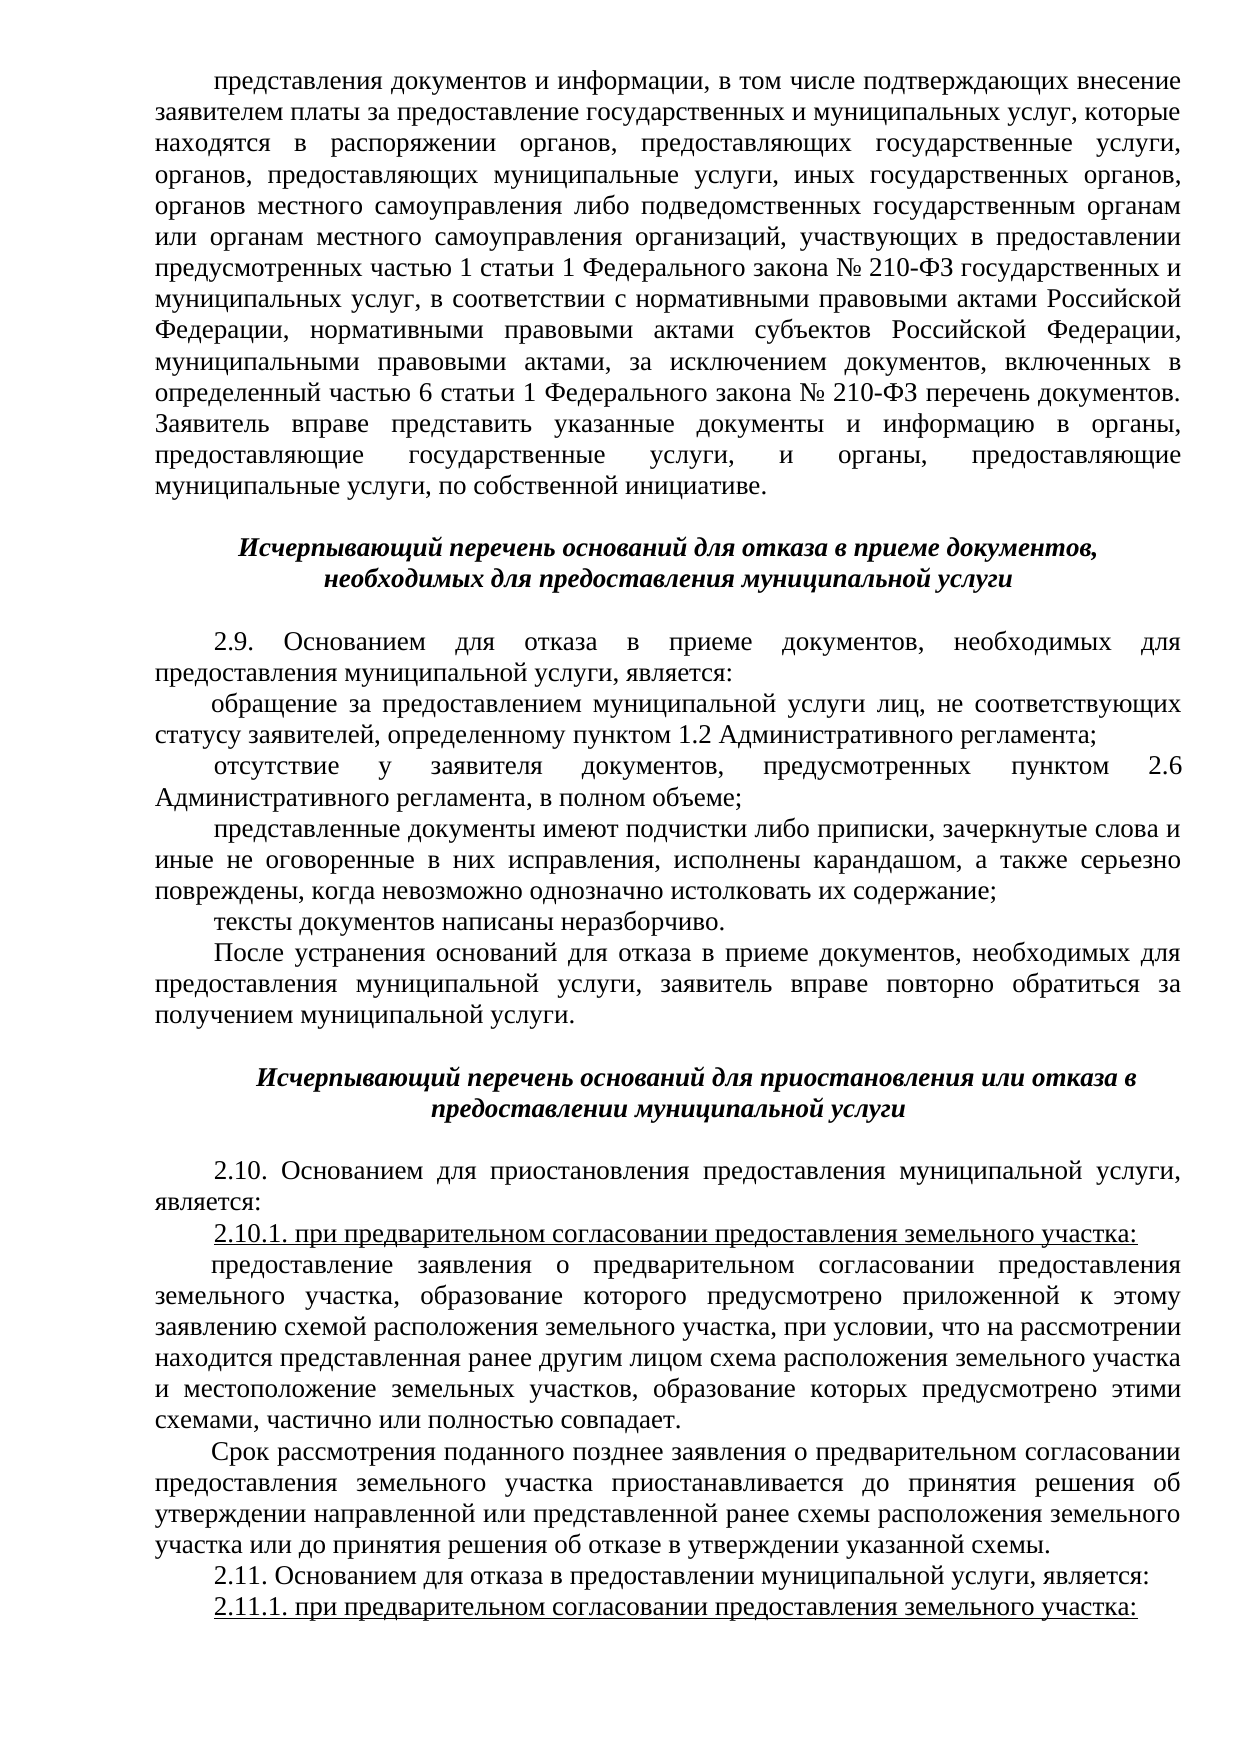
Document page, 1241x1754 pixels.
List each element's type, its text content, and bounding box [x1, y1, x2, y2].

text 2.10. Основанием для приостановления предоставления муниципальной услуги, является: [154, 1154, 1182, 1217]
text представленные документы имеют подчистки либо приписки, зачеркнутые слова и иные не оговоренные в них исправления, исполнены карандашом, а также серьезно повреждены, когда невозможно однозначно истолковать их содержание; [154, 812, 1182, 905]
text представления документов и информации, в том числе подтверждающих внесение заявителем платы за предоставление государственных и муниципальных услуг, которые находятся в распоряжении органов, предоставляющих государственные услуги, органов, предоставляющих муниципальные услуги, иных государственных органов, органов местного самоуправления либо подведомственных государственным органам или органам местного самоуправления организаций, участвующих в предоставлении предусмотренных частью 1 статьи 1 Федерального закона № 210-ФЗ государственных и муниципальных услуг, в соответствии с нормативными правовыми актами Российской Федерации, нормативными правовыми актами субъектов Российской Федерации, муниципальными правовыми актами, за исключением документов, включенных в определенный частью 6 статьи 1 Федерального закона № 210-ФЗ перечень документов. Заявитель вправе представить указанные документы и информацию в органы, предоставляющие государственные услуги, и органы, предоставляющие муниципальные услуги, по собственной инициативе. [154, 64, 1182, 500]
text тексты документов написаны неразборчиво. [154, 905, 1182, 936]
text После устранения оснований для отказа в приеме документов, необходимых для предоставления муниципальной услуги, заявитель вправе повторно обратиться за получением муниципальной услуги. [154, 936, 1182, 1030]
text 2.11.1. при предварительном согласовании предоставления земельного участка: [154, 1590, 1182, 1622]
text 2.11. Основанием для отказа в предоставлении муниципальной услуги, является: [154, 1559, 1182, 1590]
text Срок рассмотрения поданного позднее заявления о предварительном согласовании предоставления земельного участка приостанавливается до принятия решения об утверждении направленной или представленной ранее схемы расположения земельного участка или до принятия решения об отказе в утверждении указанной схемы. [154, 1435, 1182, 1559]
text 2.10.1. при предварительном согласовании предоставления земельного участка: [154, 1217, 1182, 1248]
text 2.9. Основанием для отказа в приеме документов, необходимых для предоставления муниципальной услуги, является: [154, 625, 1182, 687]
text Исчерпывающий перечень оснований для приостановления или отказа в предоставлении муниципальной услуги [154, 1061, 1182, 1123]
text обращение за предоставлением муниципальной услуги лиц, не соответствующих статусу заявителей, определенному пунктом 1.2 Административного регламента; [154, 687, 1182, 749]
text предоставление заявления о предварительном согласовании предоставления земельного участка, образование которого предусмотрено приложенной к этому заявлению схемой расположения земельного участка, при условии, что на рассмотрении находится представленная ранее другим лицом схема расположения земельного участка и местоположение земельных участков, образование которых предусмотрено этими схемами, частично или полностью совпадает. [154, 1248, 1182, 1435]
text Исчерпывающий перечень оснований для отказа в приеме документов, необходимых для предоставления муниципальной услуги [154, 531, 1182, 594]
text отсутствие у заявителя документов, предусмотренных пунктом 2.6 Административного регламента, в полном объеме; [154, 749, 1182, 812]
